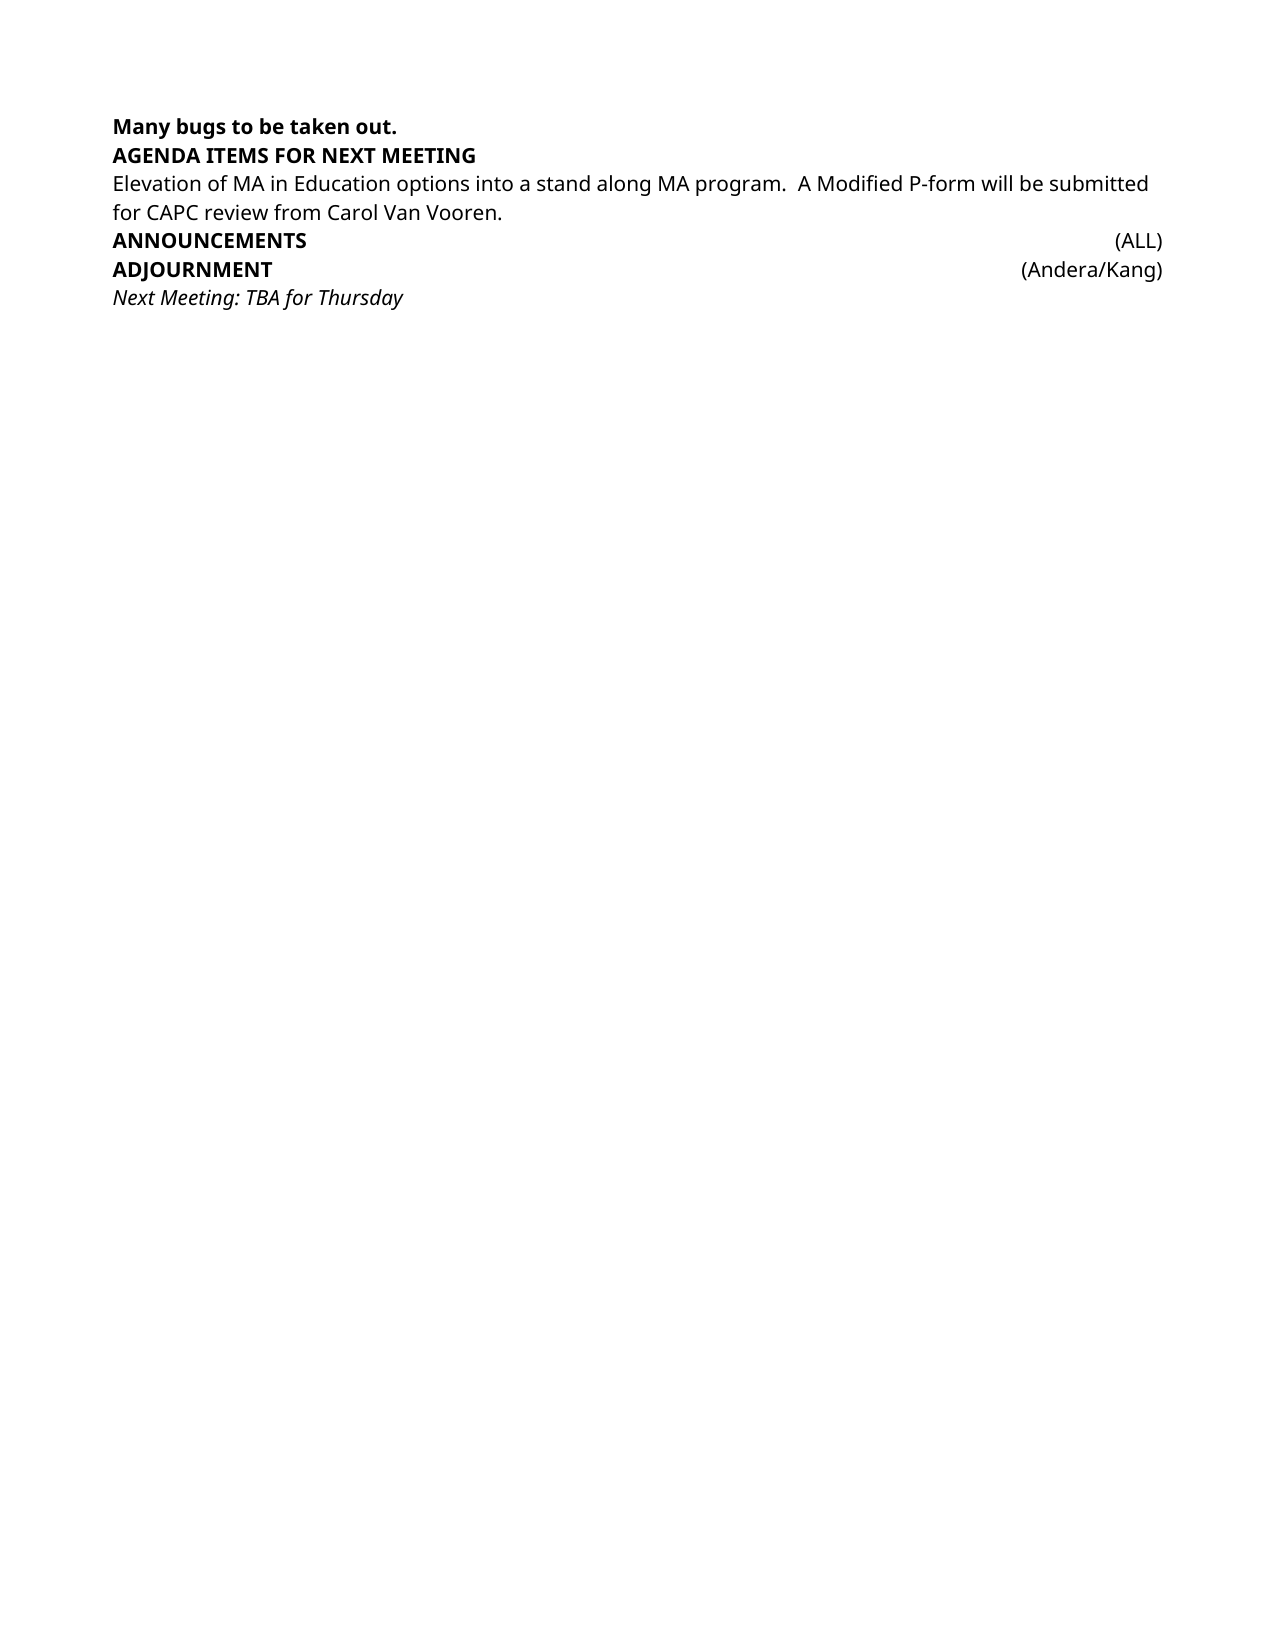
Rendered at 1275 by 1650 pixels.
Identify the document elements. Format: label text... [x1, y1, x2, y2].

list Many bugs to be taken out. [112, 112, 1162, 141]
list AGENDA ITEMS FOR NEXT MEETING [112, 141, 1162, 169]
list Elevation of MA in Education options into a stand along MA program. A Modified P-form will be submitted for CAPC review from Carol Van Vooren. [112, 169, 1162, 226]
text ANNOUNCEMENTS (ALL) [112, 226, 1162, 255]
text Next Meeting: TBA for Thursday [112, 283, 1162, 312]
text ADJOURNMENT (Andera/Kang) [112, 255, 1162, 283]
